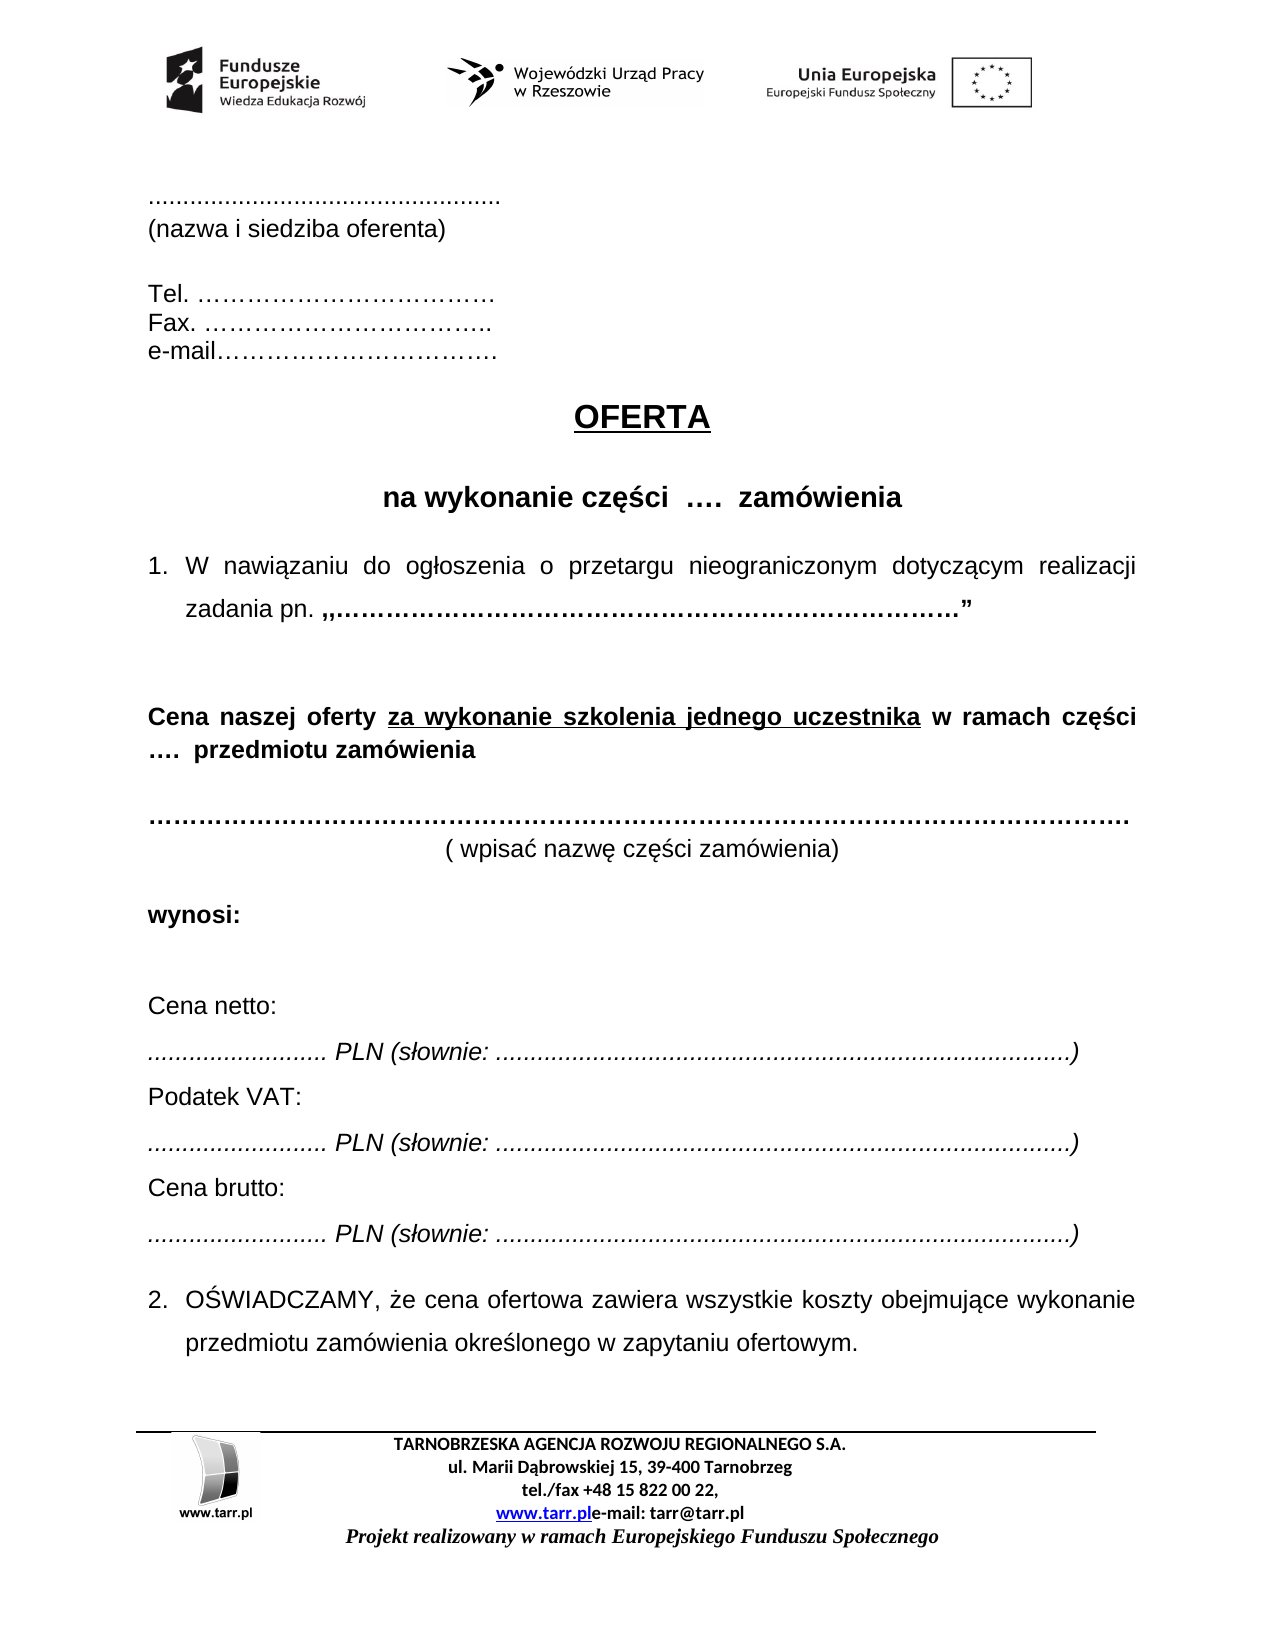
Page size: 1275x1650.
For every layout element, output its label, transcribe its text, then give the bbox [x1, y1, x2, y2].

text Tel. ……………………………… [148, 279, 1137, 308]
list W nawiązaniu do ogłoszenia o przetargu nieograniczonym dotyczącym realizacji zadania pn. ,,…………………………………………………………………” [148, 551, 1137, 623]
text OFERTA [148, 397, 1137, 436]
text .......................... PLN (słownie: ...................................................................................) [148, 1128, 1137, 1157]
text (nazwa i siedziba oferenta) [148, 214, 1137, 242]
text Podatek VAT: [148, 1082, 1137, 1111]
text Cena naszej oferty za wykonanie szkolenia jednego uczestnika w ramach części …. przedmiotu zamówienia [148, 702, 1137, 764]
list OŚWIADCZAMY, że cena ofertowa zawiera wszystkie koszty obejmujące wykonanie przedmiotu zamówienia określonego w zapytaniu ofertowym. [148, 1285, 1137, 1357]
text Cena netto: [148, 991, 1137, 1020]
text ………………………………………………………………………………………………………. [148, 801, 1137, 830]
text ................................................... [148, 181, 1137, 209]
picture [123, 15, 1070, 146]
text Fax. …………………………….. [148, 308, 1137, 336]
text .......................... PLN (słownie: ...................................................................................) [148, 1219, 1137, 1248]
text Cena brutto: [148, 1173, 1137, 1202]
text ( wpisać nazwę części zamówienia) [148, 834, 1137, 863]
text .......................... PLN (słownie: ...................................................................................) [148, 1037, 1137, 1066]
text na wykonanie części …. zamówienia [148, 480, 1137, 513]
text wynosi: [148, 900, 1137, 929]
text e-mail……………………………. [148, 336, 1137, 365]
